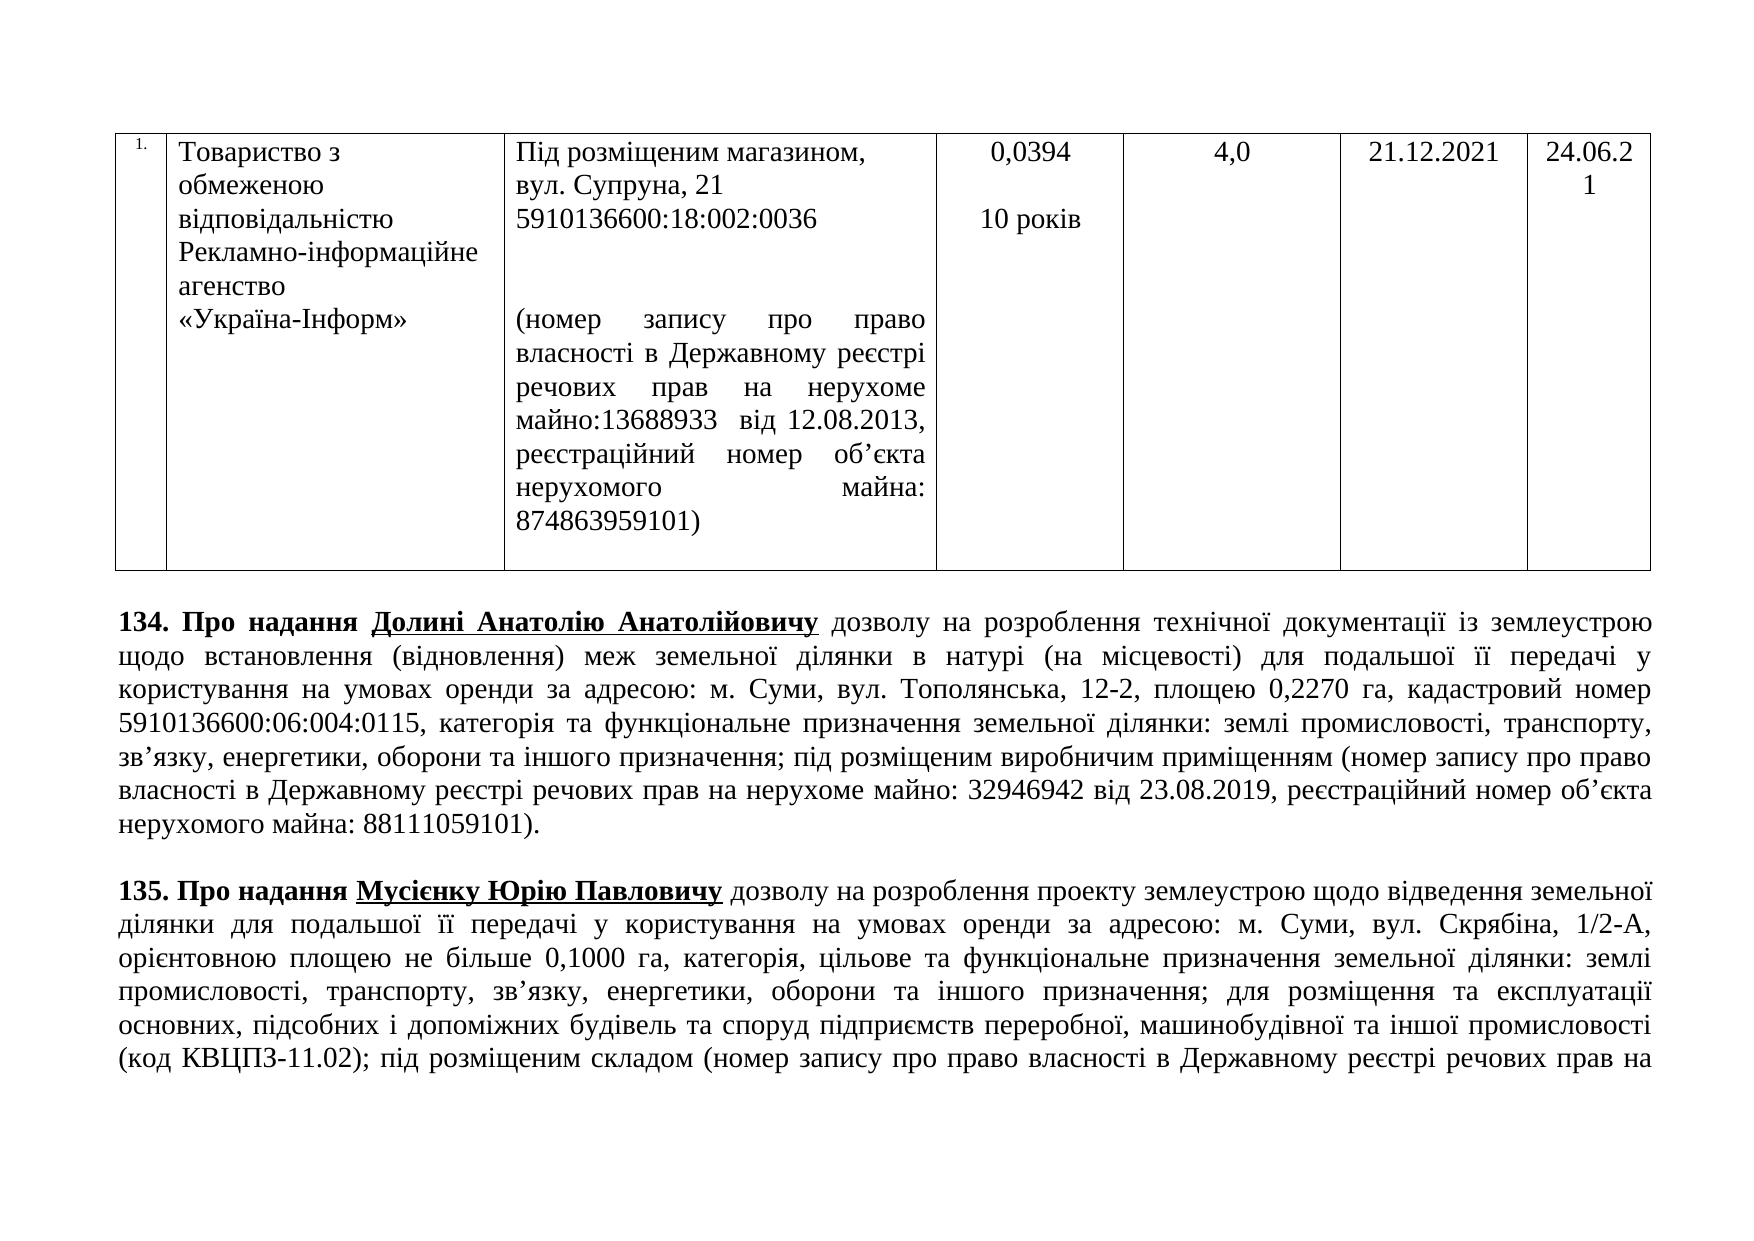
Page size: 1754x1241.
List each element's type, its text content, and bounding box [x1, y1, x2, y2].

table_cell 24.06.21 [1528, 134, 1650, 570]
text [118, 873, 1654, 1074]
table_cell Товариство з обмеженою відповідальністю Рекламно-інформаційне агенство «Україна-Інформ» [167, 134, 504, 570]
table_cell 4,0 [1124, 134, 1340, 570]
table_cell 0,0394 10 років [937, 134, 1123, 570]
text 134. Про надання Долині Анатолію Анатолійовичу дозволу на розроблення технічної документації із землеустрою щодо встановлення (відновлення) меж земельної ділянки в натурі (на місцевості) для подальшої її передачі у користування на умовах оренди за адресою: м. Суми, вул. Тополянська, 12-2, площею 0,2270 га, кадастровий номер 5910136600:06:004:0115, категорія та функціональне призначення земельної ділянки: землі промисловості, транспорту, зв’язку, енергетики, оборони та іншого призначення; під розміщеним виробничим приміщенням (номер запису про право власності в Державному реєстрі речових прав на нерухоме майно: 32946942 від 23.08.2019, реєстраційний номер об’єкта нерухомого майна: 88111059101). [118, 604, 1654, 839]
table_cell Під розміщеним магазином, вул. Супруна, 21 5910136600:18:002:0036 (номер запису про право власності в Державному реєстрі речових прав на нерухоме майно:13688933 від 12.08.2013, реєстраційний номер об’єкта нерухомого майна: 874863959101) [505, 134, 936, 570]
table_cell 1. [116, 134, 166, 570]
table_cell 21.12.2021 [1341, 134, 1527, 570]
